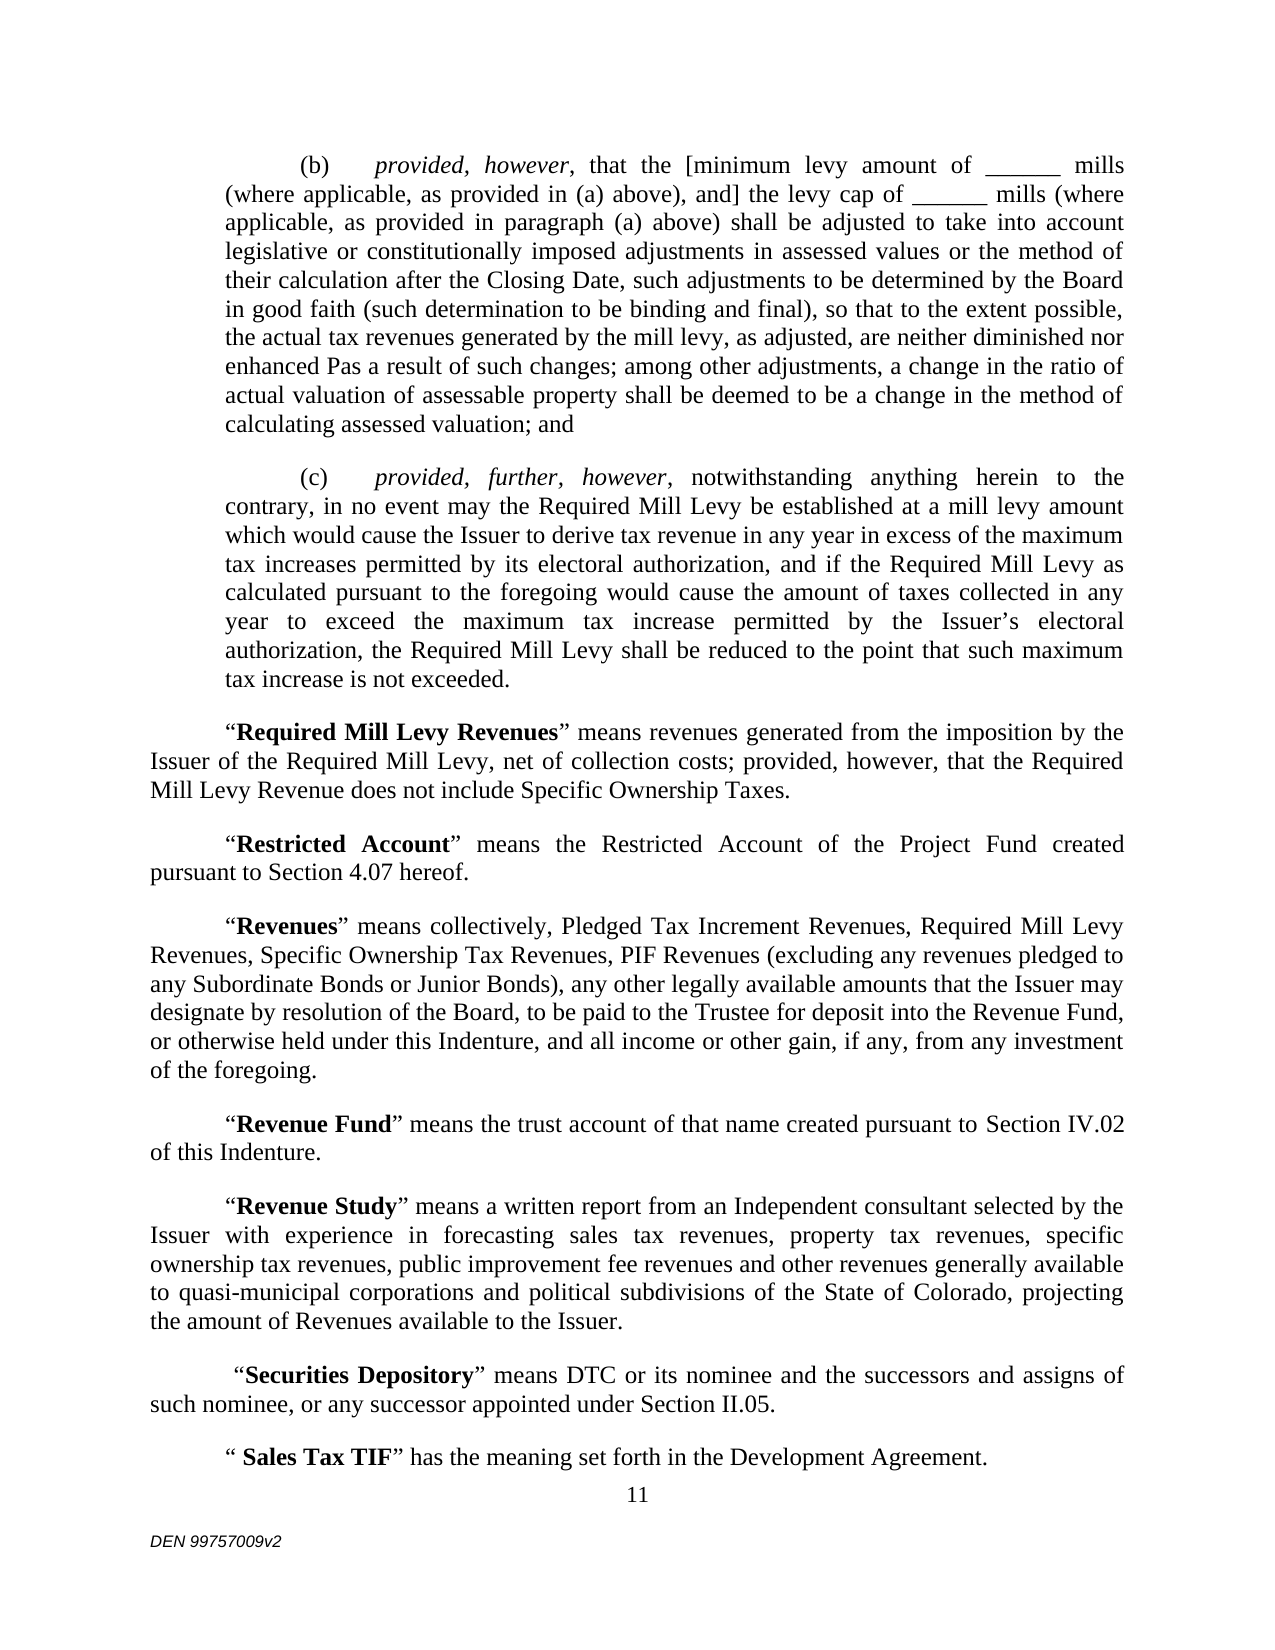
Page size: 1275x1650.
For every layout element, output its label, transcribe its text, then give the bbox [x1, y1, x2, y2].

text “Securities Depository” means DTC or its nominee and the successors and assigns of such nominee, or any successor appointed under Section 2.05. [150, 1360, 1125, 1417]
text “Required Mill Levy Revenues” means revenues generated from the imposition by the Issuer of the Required Mill Levy, net of collection costs; provided, however, that the Required Mill Levy Revenue does not include Specific Ownership Taxes. [150, 717, 1125, 804]
text “Revenues” means collectively, Pledged Tax Increment Revenues, Required Mill Levy Revenues, Specific Ownership Tax Revenues, PIF Revenues (excluding any revenues pledged to any Subordinate Bonds or Junior Bonds), any other legally available amounts that the Issuer may designate by resolution of the Board, to be paid to the Trustee for deposit into the Revenue Fund, or otherwise held under this Indenture, and all income or other gain, if any, from any investment of the foregoing. [150, 911, 1125, 1084]
text provided, however, that the [minimum levy amount of ______ mills (where applicable, as provided in (a) above), and] the levy cap of ______ mills (where applicable, as provided in paragraph (a) above) shall be adjusted to take into account legislative or constitutionally imposed adjustments in assessed values or the method of their calculation after the Closing Date, such adjustments to be determined by the Board in good faith (such determination to be binding and final), so that to the extent possible, the actual tax revenues generated by the mill levy, as adjusted, are neither diminished nor enhanced Pas a result of such changes; among other adjustments, a change in the ratio of actual valuation of assessable property shall be deemed to be a change in the method of calculating assessed valuation; and [225, 150, 1125, 437]
text “Restricted Account” means the Restricted Account of the Project Fund created pursuant to Section 4.07 hereof. [150, 829, 1125, 886]
text “Revenue Study” means a written report from an Independent consultant selected by the Issuer with experience in forecasting sales tax revenues, property tax revenues, specific ownership tax revenues, public improvement fee revenues and other revenues generally available to quasi-municipal corporations and political subdivisions of the State of Colorado, projecting the amount of Revenues available to the Issuer. [150, 1191, 1125, 1335]
text “ Sales Tax TIF” has the meaning set forth in the Development Agreement. [150, 1442, 1125, 1471]
text provided, further, however, notwithstanding anything herein to the contrary, in no event may the Required Mill Levy be established at a mill levy amount which would cause the Issuer to derive tax revenue in any year in excess of the maximum tax increases permitted by its electoral authorization, and if the Required Mill Levy as calculated pursuant to the foregoing would cause the amount of taxes collected in any year to exceed the maximum tax increase permitted by the Issuer’s electoral authorization, the Required Mill Levy shall be reduced to the point that such maximum tax increase is not exceeded. [225, 462, 1125, 692]
text “Revenue Fund” means the trust account of that name created pursuant to Section 4.02 of this Indenture. [150, 1109, 1125, 1166]
